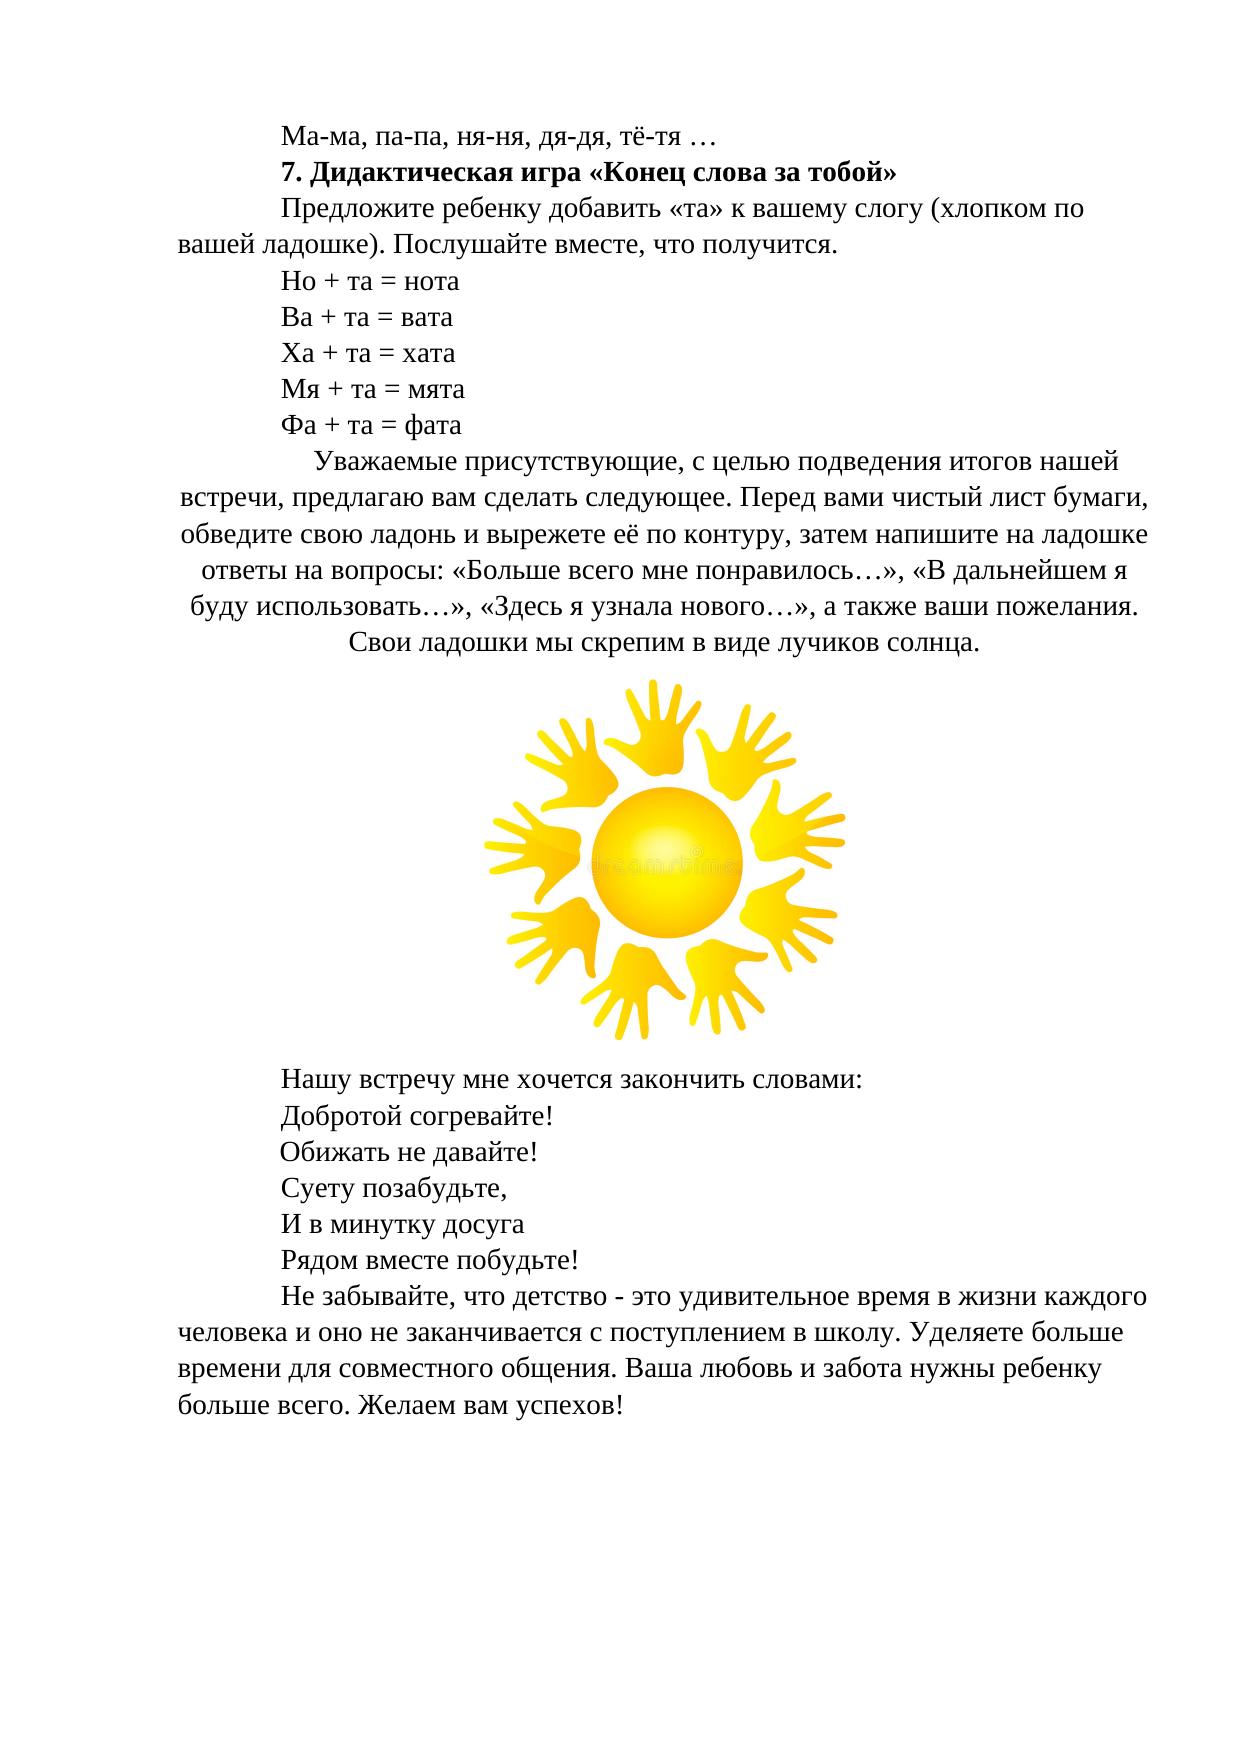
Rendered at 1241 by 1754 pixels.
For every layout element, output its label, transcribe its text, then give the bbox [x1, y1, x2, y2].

text Мя + та = мята [177, 371, 1152, 405]
text Обижать не давайте! [177, 1134, 1152, 1167]
text 7. Дидактическая игра «Конец слова за тобой» [177, 154, 1152, 188]
text Не забывайте, что детство - это удивительное время в жизни каждого человека и оно не заканчивается с поступлением в школу. Уделяете больше времени для совместного общения. Ваша любовь и забота нужны ребенку больше всего. Желаем вам успехов! [177, 1278, 1152, 1420]
picture [464, 660, 865, 1060]
text И в минутку досуга [177, 1206, 1152, 1239]
text Но + та = нота [177, 263, 1152, 296]
text Ма-ма, па-па, ня-ня, дя-дя, тё-тя … [177, 118, 1152, 152]
text Фа + та = фата [177, 407, 1152, 441]
text Рядом вместе побудьте! [177, 1242, 1152, 1276]
text Предложите ребенку добавить «та» к вашему слогу (хлопком по вашей ладошке). Послушайте вместе, что получится. [177, 190, 1152, 260]
text Добротой согревайте! [177, 1098, 1152, 1131]
text Нашу встречу мне хочется закончить словами: [177, 1061, 1152, 1095]
text Суету позабудьте, [177, 1170, 1152, 1203]
text Ва + та = вата [177, 299, 1152, 332]
text Ха + та = хата [177, 335, 1152, 368]
